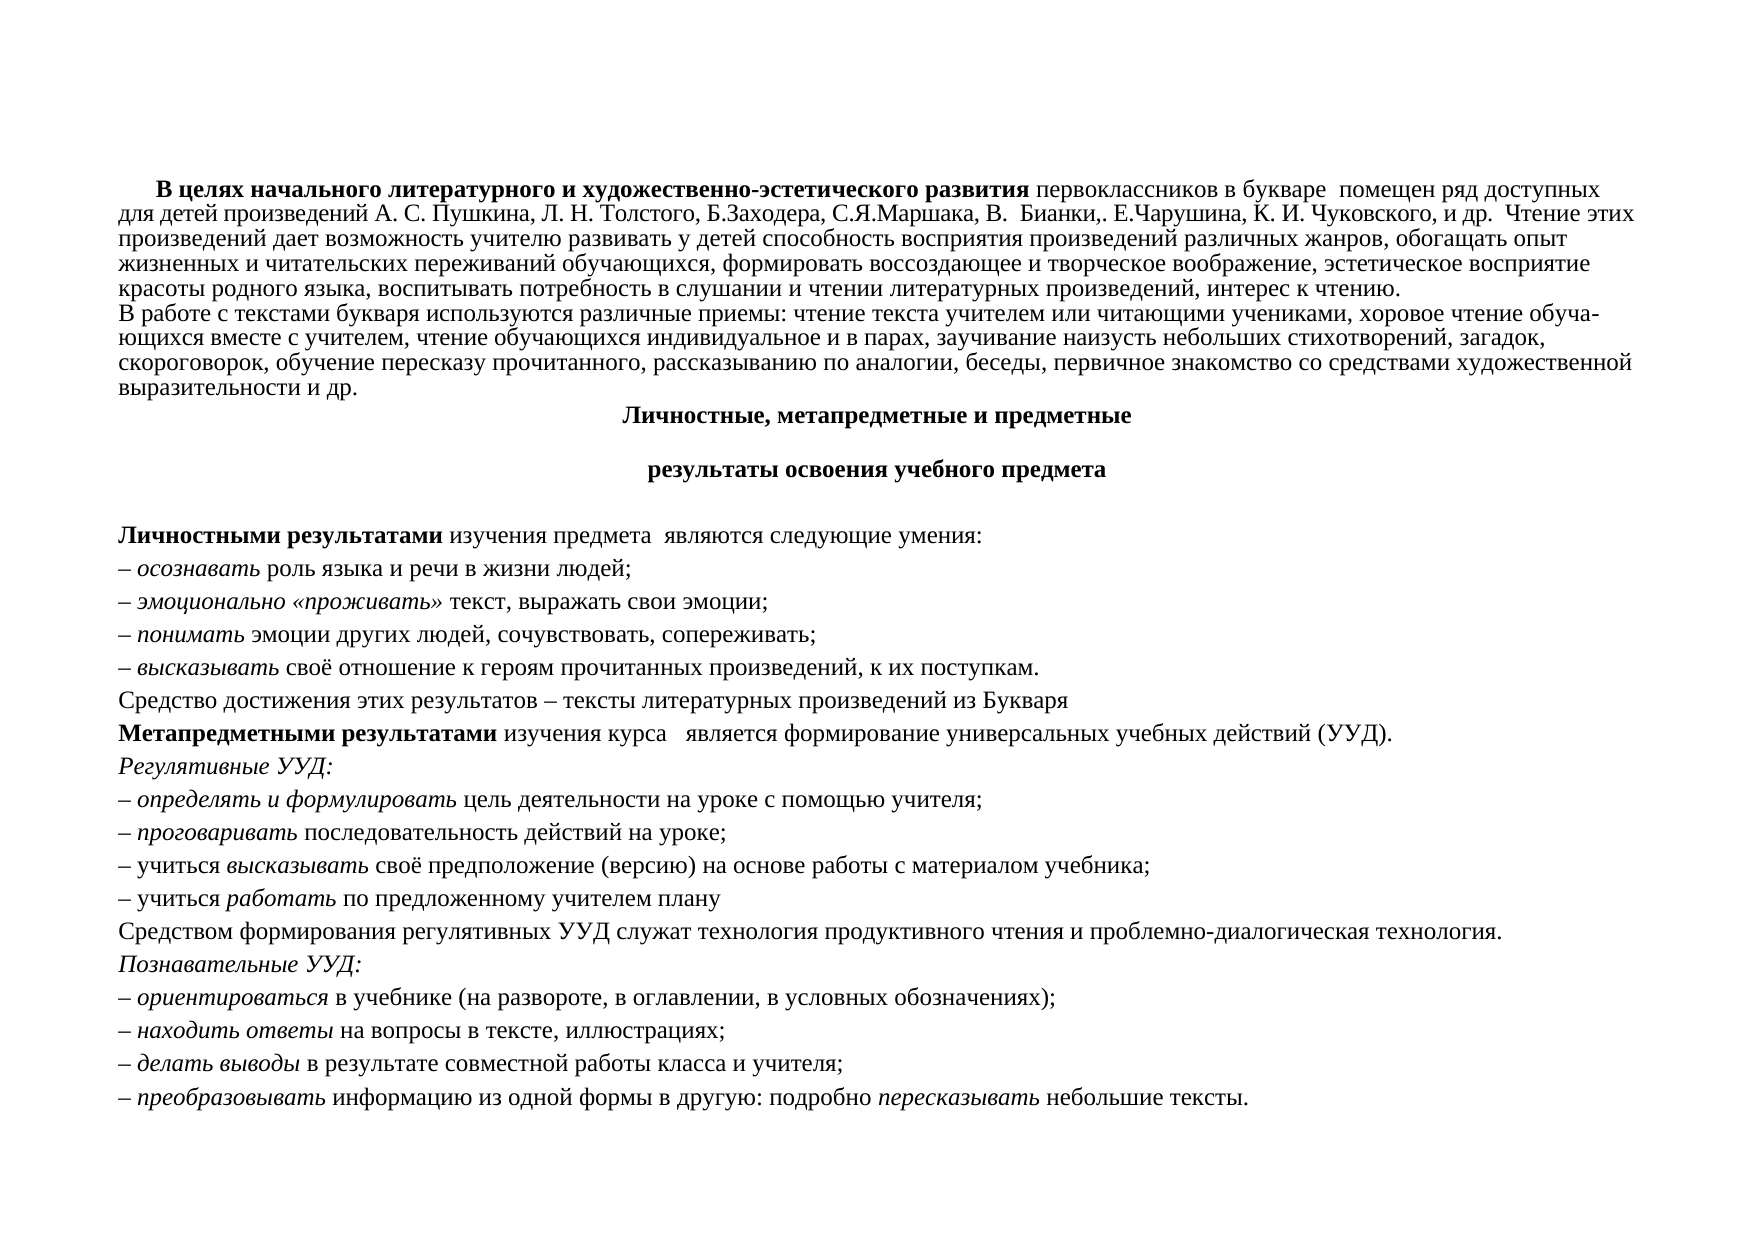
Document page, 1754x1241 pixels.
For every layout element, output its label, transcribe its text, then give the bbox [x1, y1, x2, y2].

text – эмоционально «проживать» текст, выражать свои эмоции; [118, 586, 1636, 615]
text – понимать эмоции других людей, сочувствовать, сопереживать; [118, 619, 1636, 648]
text – учиться работать по предложенному учителем плану [118, 883, 1636, 912]
text – учиться высказывать своё предположение (версию) на основе работы с материалом учебника; [118, 850, 1636, 879]
text В работе с текстами букваря используются различные приемы: чтение текста учителем или читающими учениками, хоровое чтение обучающихся вместе с учителем, чтение обучающихся индивидуальное и в парах, заучивание наизусть небольших стихотворений, загадок, скороговорок, обучение пересказу прочитанного, рассказыванию по аналогии, беседы, первичное знакомство со средствами художественной выразительности и др. [118, 301, 1636, 400]
text – ориентироваться в учебнике (на развороте, в оглавлении, в условных обозначениях); [118, 982, 1636, 1011]
text Регулятивные УУД: [118, 751, 1636, 780]
text – высказывать своё отношение к героям прочитанных произведений, к их поступкам. [118, 652, 1636, 681]
text – делать выводы в результате совместной работы класса и учителя; [118, 1048, 1636, 1077]
text Средством формирования регулятивных УУД служат технология продуктивного чтения и проблемно-диалогическая технология. [118, 916, 1636, 945]
text Средство достижения этих результатов – тексты литературных произведений из Букваря [118, 685, 1636, 714]
text Личностные, метапредметные и предметные [118, 400, 1636, 429]
text – находить ответы на вопросы в тексте, иллюстрациях; [118, 1016, 1636, 1044]
text – осознавать роль языка и речи в жизни людей; [118, 553, 1636, 582]
text Личностными результатами изучения предмета являются следующие умения: [118, 520, 1636, 549]
text В целях начального литературного и художественно-эстетического развития первоклассников в букваре помещен ряд доступных для детей произведений А. С. Пушкина, Л. Н. Толстого, Б.Заходера, С.Я.Маршака, В. Бианки,. Е.Чарушина, К. И. Чуковского, и др. Чтение этих произведений дает возможность учителю развивать у детей способность восприятия произведений различных жанров, обогащать опыт жизненных и читательских переживаний обучающихся, формировать воссоздающее и творческое воображение, эстетическое восприятие красоты родного языка, воспитывать потребность в слушании и чтении литературных произведений, интерес к чтению. [118, 177, 1636, 301]
text – преобразовывать информацию из одной формы в другую: подробно пересказывать небольшие тексты. [118, 1082, 1636, 1110]
text – определять и формулировать цель деятельности на уроке с помощью учителя; [118, 784, 1636, 813]
text результаты освоения учебного предмета [118, 454, 1636, 483]
text – проговаривать последовательность действий на уроке; [118, 817, 1636, 846]
text Познавательные УУД: [118, 949, 1636, 978]
text Метапредметными результатами изучения курса является формирование универсальных учебных действий (УУД). [118, 718, 1636, 747]
